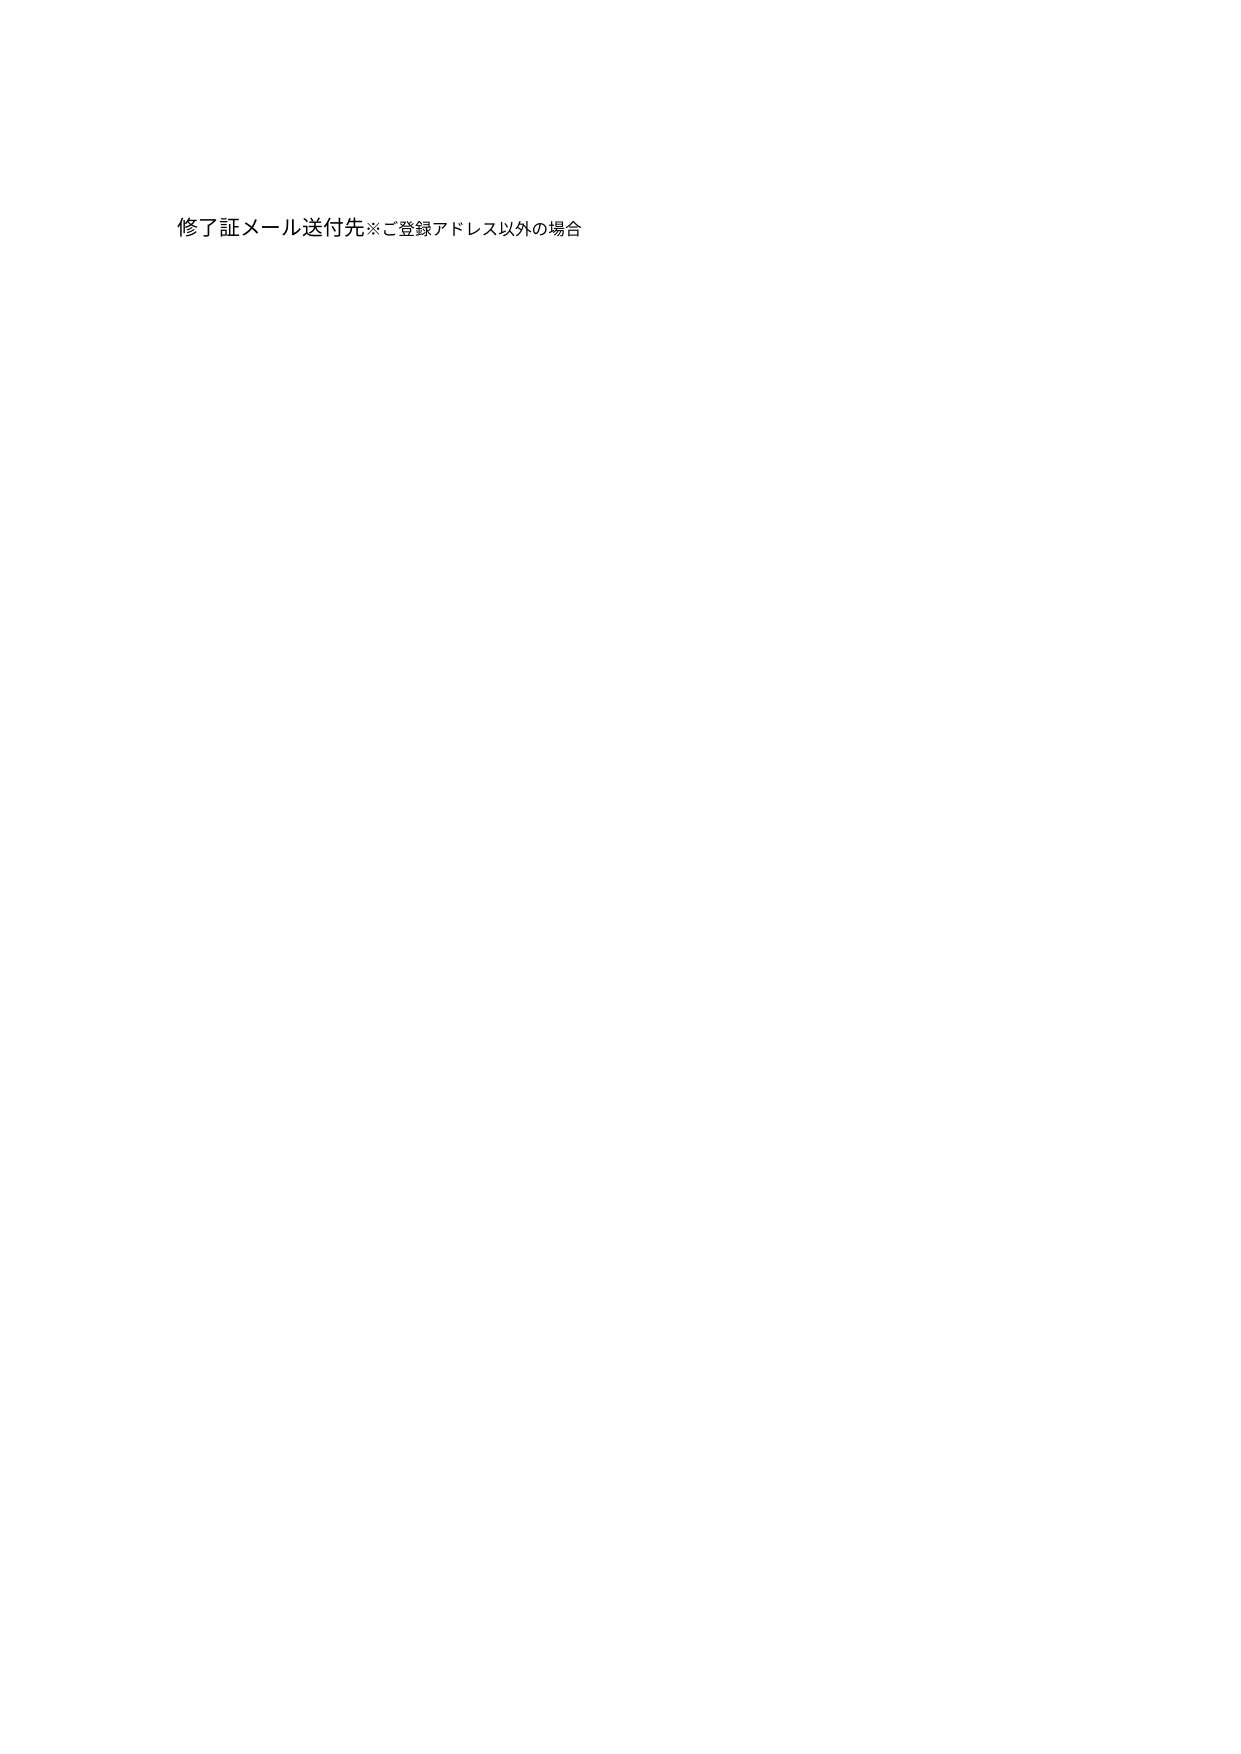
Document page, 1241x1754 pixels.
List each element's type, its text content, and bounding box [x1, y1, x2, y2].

text 修了証メール送付先※ご登録アドレス以外の場合 [177, 207, 1063, 245]
